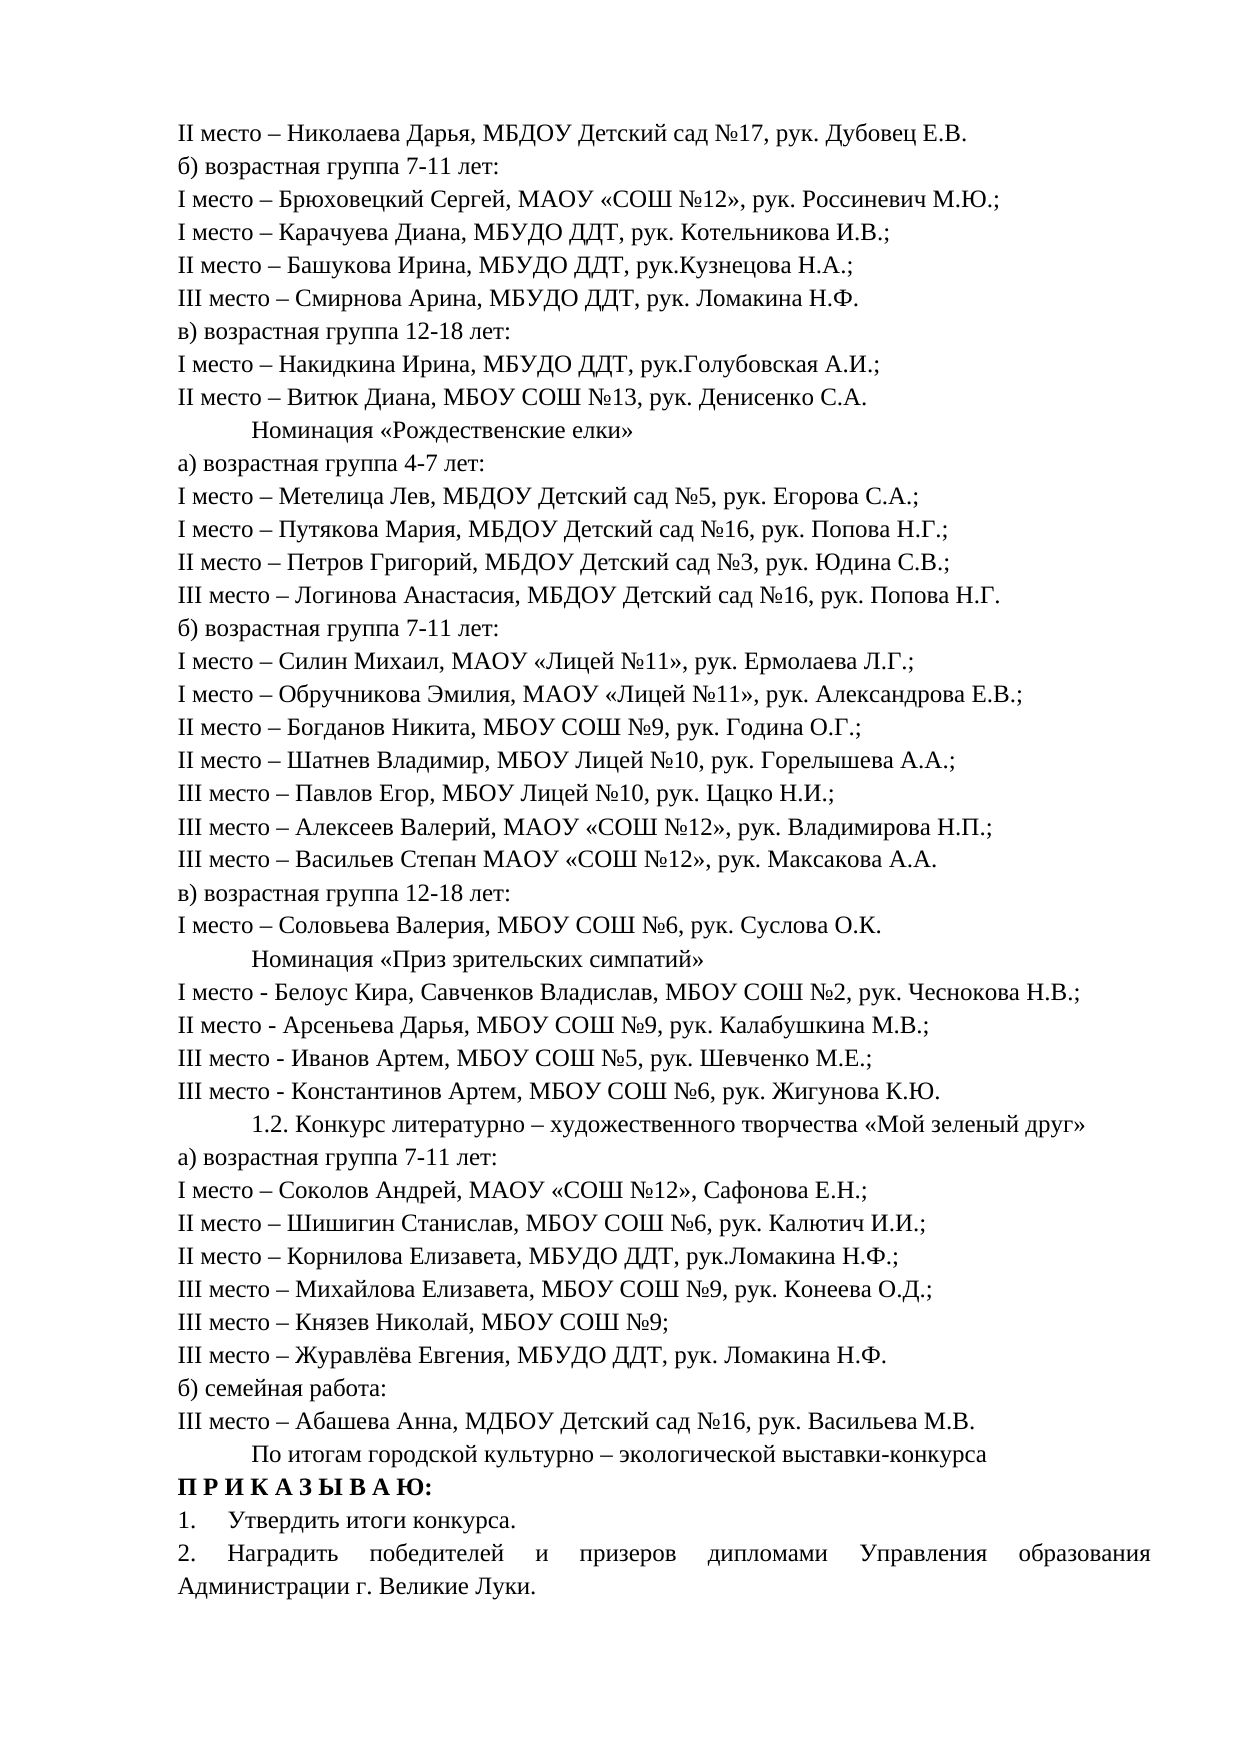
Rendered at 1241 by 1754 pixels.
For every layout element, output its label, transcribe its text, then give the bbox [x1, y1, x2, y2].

text II место – Корнилова Елизавета, МБУДО ДДТ, рук.Ломакина Н.Ф.; [177, 1241, 1152, 1269]
text I место – Соколов Андрей, МАОУ «СОШ №12», Сафонова Е.Н.; [177, 1175, 1152, 1203]
text III место – Алексеев Валерий, МАОУ «СОШ №12», рук. Владимирова Н.П.; [177, 812, 1152, 840]
text I место – Обручникова Эмилия, МАОУ «Лицей №11», рук. Александрова Е.В.; [177, 679, 1152, 708]
text II место – Шишигин Станислав, МБОУ СОШ №6, рук. Калютич И.И.; [177, 1208, 1152, 1237]
text II место – Башукова Ирина, МБУДО ДДТ, рук.Кузнецова Н.А.; [177, 250, 1152, 279]
text а) возрастная группа 4-7 лет: [177, 448, 1152, 477]
text II место - Арсеньева Дарья, МБОУ СОШ №9, рук. Калабушкина М.В.; [177, 1010, 1152, 1038]
text III место - Константинов Артем, МБОУ СОШ №6, рук. Жигунова К.Ю. [177, 1076, 1152, 1104]
text 1.2. Конкурс литературно – художественного творчества «Мой зеленый друг» [177, 1109, 1152, 1137]
text III место – Логинова Анастасия, МБДОУ Детский сад №16, рук. Попова Н.Г. [177, 580, 1152, 609]
text I место – Накидкина Ирина, МБУДО ДДТ, рук.Голубовская А.И.; [177, 349, 1152, 378]
text I место – Путякова Мария, МБДОУ Детский сад №16, рук. Попова Н.Г.; [177, 514, 1152, 543]
text П Р И К А З Ы В А Ю: [177, 1472, 1152, 1501]
text б) семейная работа: [177, 1373, 1152, 1402]
text III место – Абашева Анна, МДБОУ Детский сад №16, рук. Васильева М.В. [177, 1406, 1152, 1435]
text I место – Брюховецкий Сергей, МАОУ «СОШ №12», рук. Россиневич М.Ю.; [177, 184, 1152, 213]
text I место - Белоус Кира, Савченков Владислав, МБОУ СОШ №2, рук. Чеснокова Н.В.; [177, 977, 1152, 1005]
text III место – Смирнова Арина, МБУДО ДДТ, рук. Ломакина Н.Ф. [177, 283, 1152, 312]
text в) возрастная группа 12-18 лет: [177, 316, 1152, 345]
text б) возрастная группа 7-11 лет: [177, 613, 1152, 642]
text I место – Карачуева Диана, МБУДО ДДТ, рук. Котельникова И.В.; [177, 217, 1152, 246]
text II место – Шатнев Владимир, МБОУ Лицей №10, рук. Горелышева А.А.; [177, 746, 1152, 774]
list 1. Утвердить итоги конкурса. [177, 1505, 1152, 1534]
text а) возрастная группа 7-11 лет: [177, 1142, 1152, 1171]
text Номинация «Рождественские елки» [177, 415, 1152, 444]
text III место – Журавлёва Евгения, МБУДО ДДТ, рук. Ломакина Н.Ф. [177, 1340, 1152, 1369]
text II место – Богданов Никита, МБОУ СОШ №9, рук. Година О.Г.; [177, 712, 1152, 741]
text II место – Петров Григорий, МБДОУ Детский сад №3, рук. Юдина С.В.; [177, 547, 1152, 576]
text в) возрастная группа 12-18 лет: [177, 878, 1152, 906]
text I место – Метелица Лев, МБДОУ Детский сад №5, рук. Егорова С.А.; [177, 481, 1152, 510]
text III место – Васильев Степан МАОУ «СОШ №12», рук. Максакова А.А. [177, 844, 1152, 873]
text I место – Силин Михаил, МАОУ «Лицей №11», рук. Ермолаева Л.Г.; [177, 646, 1152, 675]
list 2. Наградить победителей и призеров дипломами Управления образования Администрации г. Великие Луки. [177, 1538, 1152, 1600]
text II место – Витюк Диана, МБОУ СОШ №13, рук. Денисенко С.А. [177, 382, 1152, 411]
text II место – Николаева Дарья, МБДОУ Детский сад №17, рук. Дубовец Е.В. [177, 118, 1152, 147]
text III место - Иванов Артем, МБОУ СОШ №5, рук. Шевченко М.Е.; [177, 1043, 1152, 1071]
text III место – Михайлова Елизавета, МБОУ СОШ №9, рук. Конеева О.Д.; [177, 1274, 1152, 1303]
text По итогам городской культурно – экологической выставки-конкурса [177, 1439, 1152, 1468]
text I место – Соловьева Валерия, МБОУ СОШ №6, рук. Суслова О.К. [177, 911, 1152, 939]
text III место – Князев Николай, МБОУ СОШ №9; [177, 1307, 1152, 1336]
text Номинация «Приз зрительских симпатий» [177, 944, 1152, 972]
text б) возрастная группа 7-11 лет: [177, 151, 1152, 180]
text III место – Павлов Егор, МБОУ Лицей №10, рук. Цацко Н.И.; [177, 778, 1152, 807]
